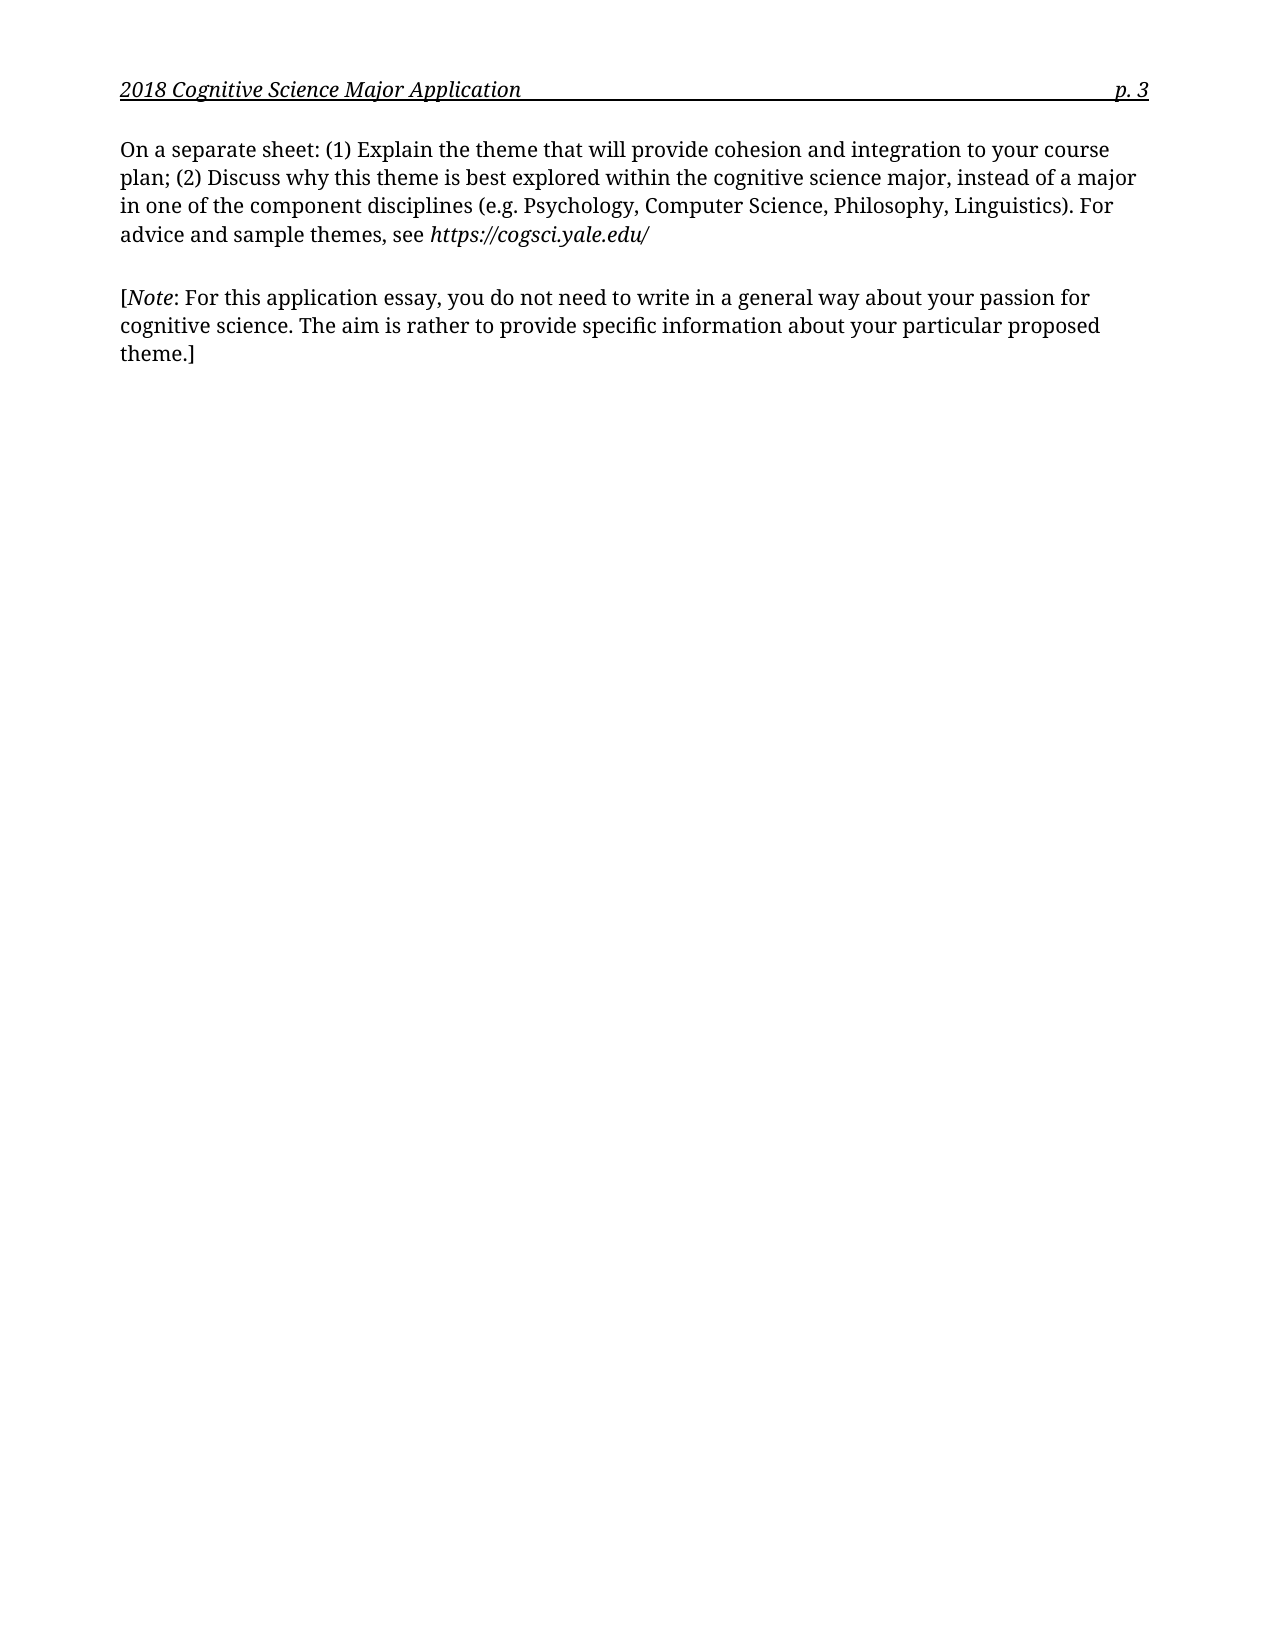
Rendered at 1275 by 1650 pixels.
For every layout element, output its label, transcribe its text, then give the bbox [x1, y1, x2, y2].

text On a separate sheet: (1) Explain the theme that will provide cohesion and integration to your course plan; (2) Discuss why this theme is best explored within the cognitive science major, instead of a major in one of the component disciplines (e.g. Psychology, Computer Science, Philosophy, Linguistics). For advice and sample themes, see https://cogsci.yale.edu/ [120, 135, 1155, 248]
text [Note: For this application essay, you do not need to write in a general way about your passion for cognitive science. The aim is rather to provide specific information about your particular proposed theme.] [120, 283, 1155, 368]
